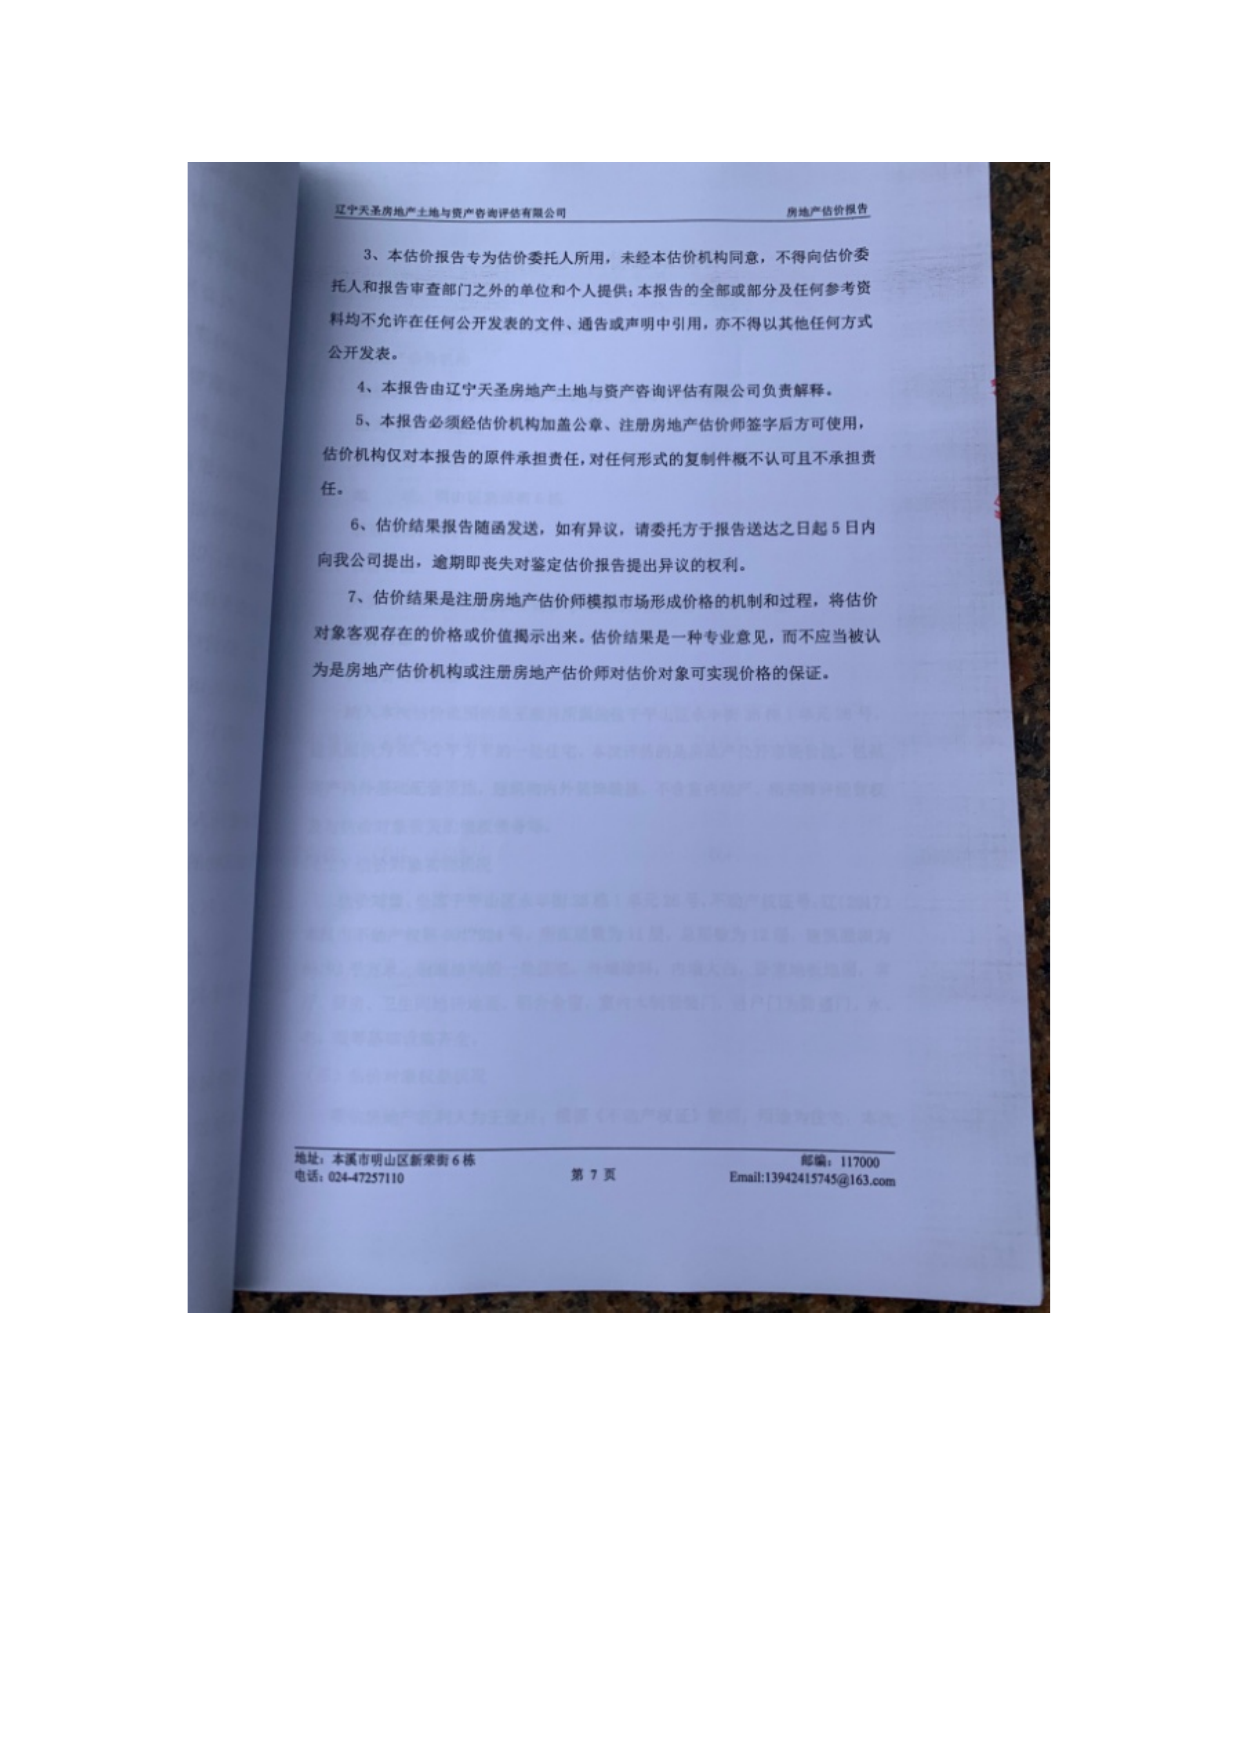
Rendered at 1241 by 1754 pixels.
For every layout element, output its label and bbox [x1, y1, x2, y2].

picture [187, 162, 1050, 1313]
